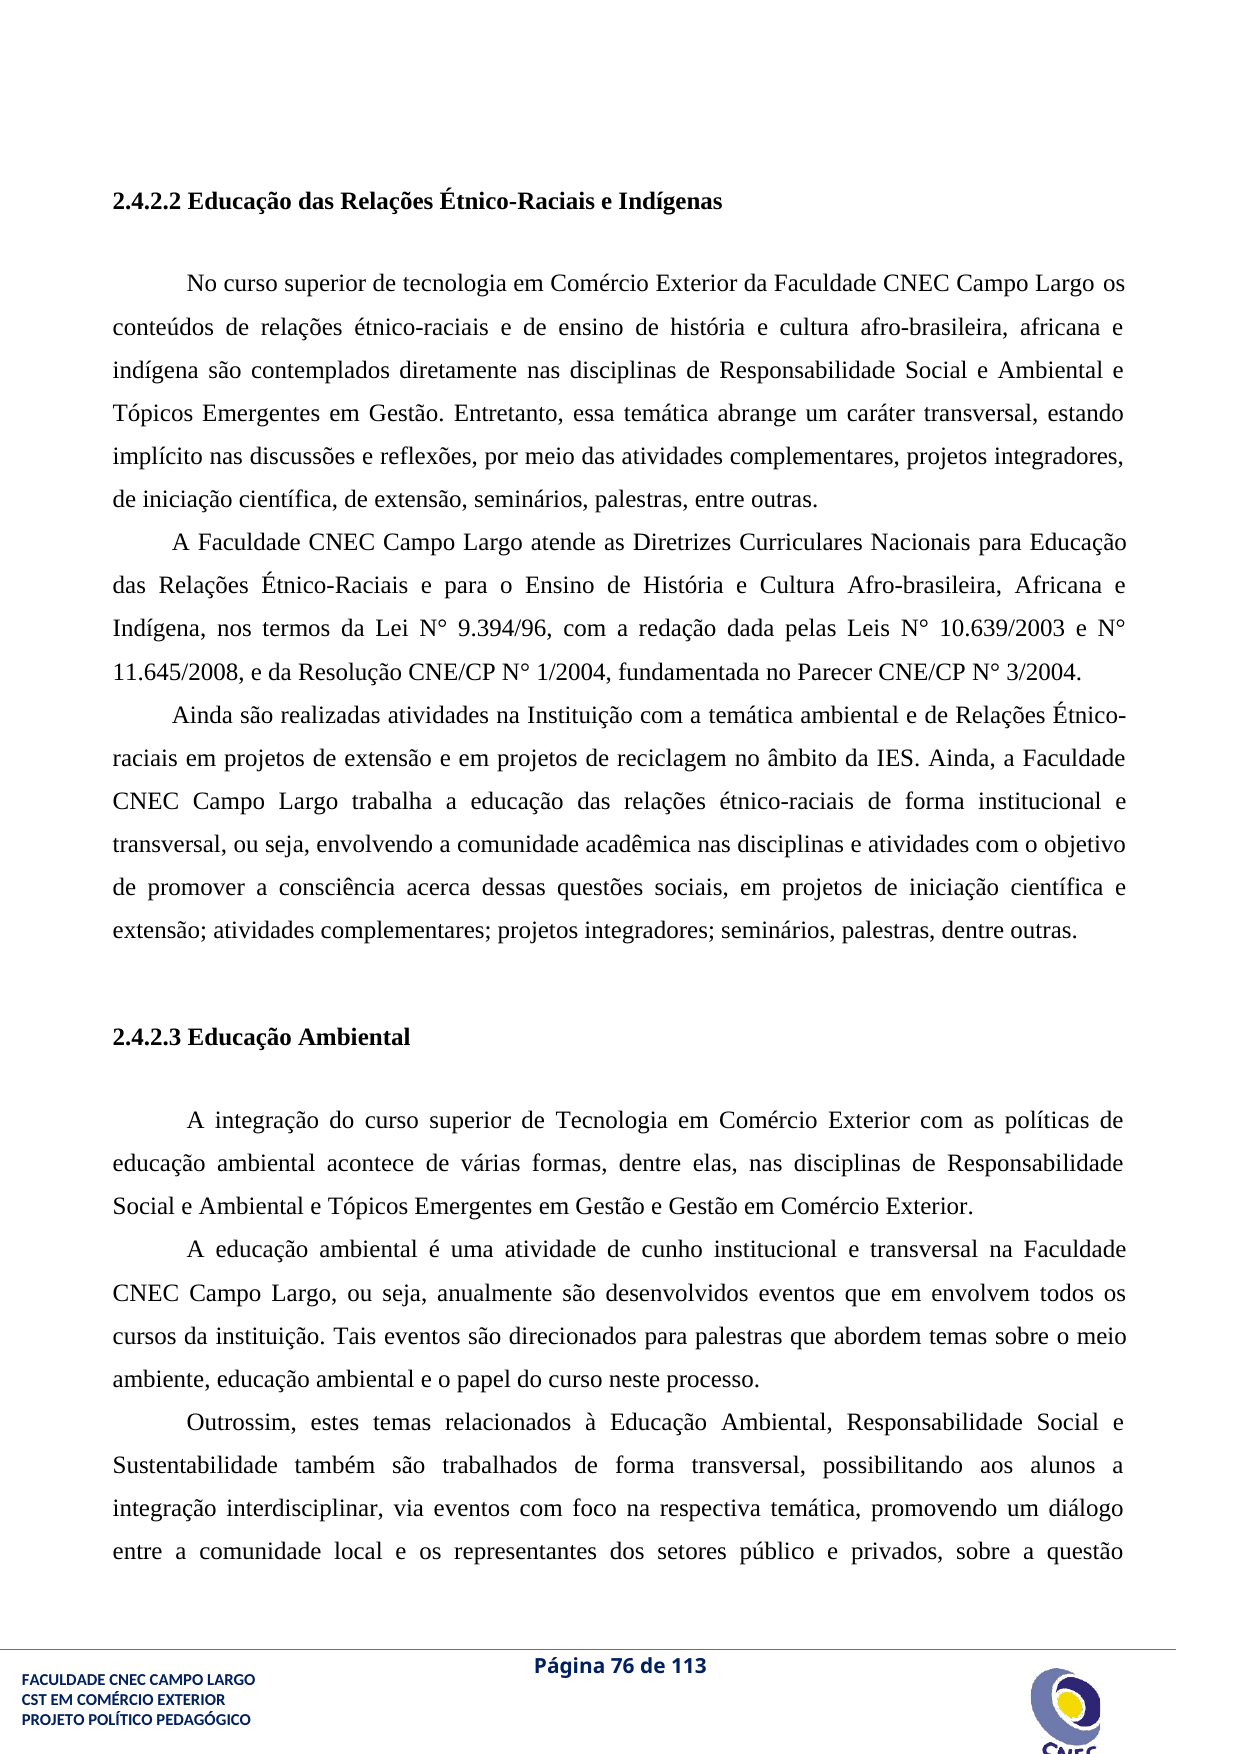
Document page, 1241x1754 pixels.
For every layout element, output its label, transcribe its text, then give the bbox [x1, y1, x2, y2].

picture [1030, 1668, 1100, 1754]
text A integração do curso superior de Tecnologia em Comércio Exterior com as políticas de educação ambiental acontece de várias formas, dentre elas, nas disciplinas de Responsabilidade Social e Ambiental e Tópicos Emergentes em Gestão e Gestão em Comércio Exterior. [112, 1105, 1125, 1220]
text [112, 1407, 1125, 1565]
text A Faculdade CNEC Campo Largo atende as Diretrizes Curriculares Nacionais para Educação das Relações Étnico-Raciais e para o Ensino de História e Cultura Afro-brasileira, Africana e Indígena, nos termos da Lei N° 9.394/96, com a redação dada pelas Leis N° 10.639/2003 e N° 11.645/2008, e da Resolução CNE/CP N° 1/2004, fundamentada no Parecer CNE/CP N° 3/2004. [112, 527, 1128, 685]
text Ainda são realizadas atividades na Instituição com a temática ambiental e de Relações Étnico-raciais em projetos de extensão e em projetos de reciclagem no âmbito da IES. Ainda, a Faculdade CNEC Campo Largo trabalha a educação das relações étnico-raciais de forma institucional e transversal, ou seja, envolvendo a comunidade acadêmica nas disciplinas e atividades com o objetivo de promover a consciência acerca dessas questões sociais, em projetos de iniciação científica e extensão; atividades complementares; projetos integradores; seminários, palestras, dentre outras. [112, 700, 1128, 944]
text 2.4.2.3 Educação Ambiental [112, 1022, 1128, 1051]
text No curso superior de tecnologia em Comércio Exterior da Faculdade CNEC Campo Largo os conteúdos de relações étnico-raciais e de ensino de história e cultura afro-brasileira, africana e indígena são contemplados diretamente nas disciplinas de Responsabilidade Social e Ambiental e Tópicos Emergentes em Gestão. Entretanto, essa temática abrange um caráter transversal, estando implícito nas discussões e reflexões, por meio das atividades complementares, projetos integradores, de iniciação científica, de extensão, seminários, palestras, entre outras. [112, 268, 1125, 513]
text A educação ambiental é uma atividade de cunho institucional e transversal na Faculdade CNEC Campo Largo, ou seja, anualmente são desenvolvidos eventos que em envolvem todos os cursos da instituição. Tais eventos são direcionados para palestras que abordem temas sobre o meio ambiente, educação ambiental e o papel do curso neste processo. [112, 1234, 1128, 1393]
text 2.4.2.2 Educação das Relações Étnico-Raciais e Indígenas [112, 186, 1128, 215]
